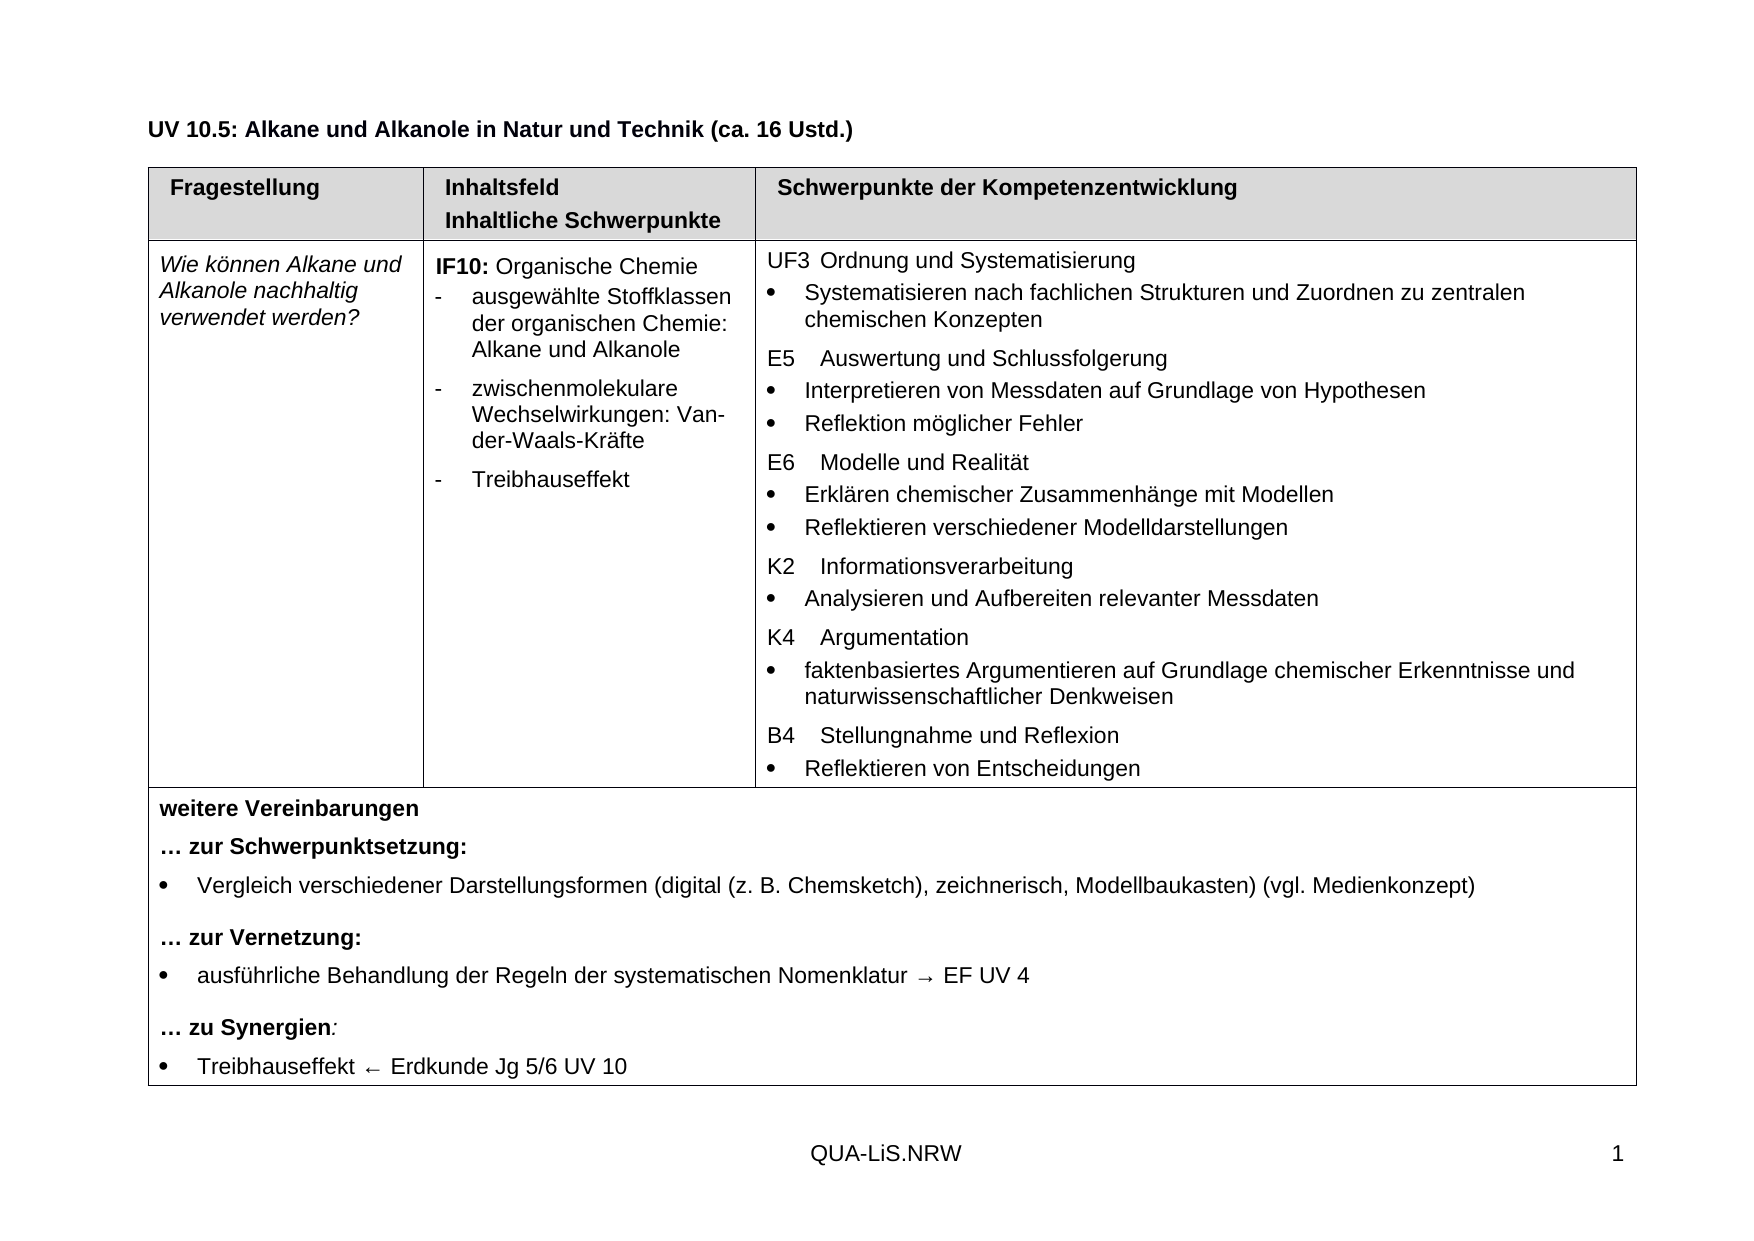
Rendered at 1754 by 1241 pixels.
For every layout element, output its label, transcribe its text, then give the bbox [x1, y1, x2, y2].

table_cell weitere Vereinbarungen … zur Schwerpunktsetzung: Vergleich verschiedener Darstellungsformen (digital (z. B. Chemsketch), zeichnerisch, Modellbaukasten) (vgl. Medienkonzept) … zur Vernetzung: ausführliche Behandlung der Regeln der systematischen Nomenklatur → EF UV 4 … zu Synergien: Treibhauseffekt ← Erdkunde Jg 5/6 UV 10 [149, 788, 1636, 1085]
table_cell IF10: Organische Chemie ausgewählte Stoffklassen der organischen Chemie: Alkane und Alkanole zwischenmolekulare Wechselwirkungen: Van-der-Waals-Kräfte Treibhauseffekt [424, 241, 755, 787]
text UV 10.5: Alkane und Alkanole in Natur und Technik (ca. 16 Ustd.) [148, 116, 1636, 142]
table_header Fragestellung [149, 168, 423, 239]
table_cell Wie können Alkane und Alkanole nachhaltig verwendet werden? [149, 241, 423, 787]
table_header Schwerpunkte der Kompetenzentwicklung [756, 168, 1636, 239]
table_cell UF3 Ordnung und Systematisierung Systematisieren nach fachlichen Strukturen und Zuordnen zu zentralen chemischen Konzepten E5 Auswertung und Schlussfolgerung Interpretieren von Messdaten auf Grundlage von Hypothesen Reflektion möglicher Fehler E6 Modelle und Realität Erklären chemischer Zusammenhänge mit Modellen Reflektieren verschiedener Modelldarstellungen K2 Informationsverarbeitung Analysieren und Aufbereiten relevanter Messdaten K4 Argumentation faktenbasiertes Argumentieren auf Grundlage chemischer Erkenntnisse und naturwissenschaftlicher Denkweisen B4 Stellungnahme und Reflexion Reflektieren von Entscheidungen [756, 241, 1636, 787]
table_header Inhaltsfeld Inhaltliche Schwerpunkte [424, 168, 755, 239]
